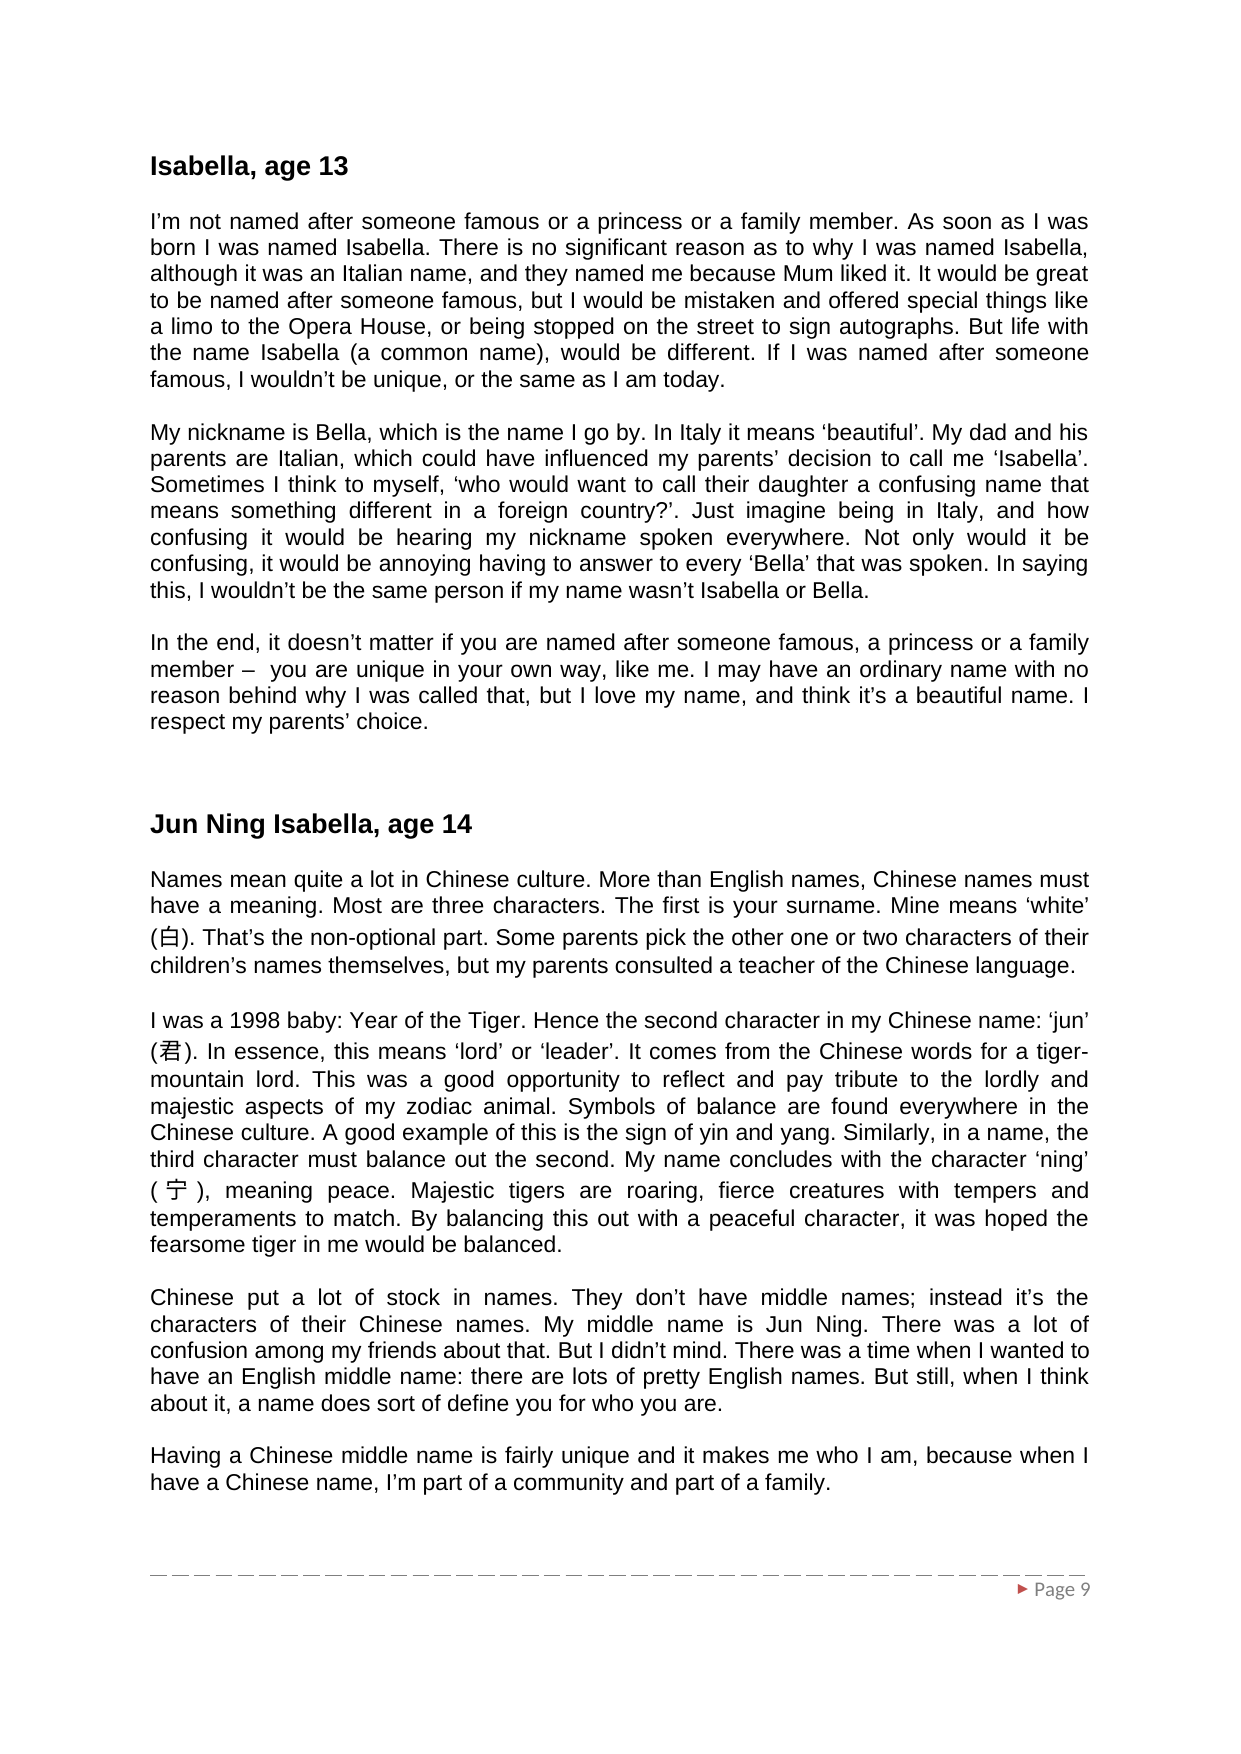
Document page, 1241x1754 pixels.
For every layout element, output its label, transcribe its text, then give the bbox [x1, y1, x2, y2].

text In the end, it doesn’t matter if you are named after someone famous, a princess or a family member – you are unique in your own way, like me. I may have an ordinary name with no reason behind why I was called that, but I love my name, and think it’s a beautiful name. I respect my parents’ choice. [150, 629, 1090, 735]
text Names mean quite a lot in Chinese culture. More than English names, Chinese names must have a meaning. Most are three characters. The first is your surname. Mine means ‘white’ (白). That’s the non-optional part. Some parents pick the other one or two characters of their children’s names themselves, but my parents consulted a teacher of the Chinese language. [150, 866, 1090, 978]
text I’m not named after someone famous or a princess or a family member. As soon as I was born I was named Isabella. There is no significant reason as to why I was named Isabella, although it was an Italian name, and they named me because Mum liked it. It would be great to be named after someone famous, but I would be mistaken and offered special things like a limo to the Opera House, or being stopped on the street to sign autographs. But life with the name Isabella (a common name), would be different. If I was named after someone famous, I wouldn’t be unique, or the same as I am today. [150, 208, 1090, 392]
text Having a Chinese middle name is fairly unique and it makes me who I am, because when I have a Chinese name, I’m part of a community and part of a family. [150, 1442, 1090, 1495]
subtitle Isabella, age 13 [150, 150, 1090, 181]
text Chinese put a lot of stock in names. They don’t have middle names; instead it’s the characters of their Chinese names. My middle name is Jun Ning. There was a lot of confusion among my friends about that. But I didn’t mind. There was a time when I wanted to have an English middle name: there are lots of pretty English names. But still, when I think about it, a name does sort of define you for who you are. [150, 1284, 1090, 1416]
text I was a 1998 baby: Year of the Tiger. Hence the second character in my Chinese name: ‘jun’ (君). In essence, this means ‘lord’ or ‘leader’. It comes from the Chinese words for a tiger-mountain lord. This was a good opportunity to reflect and pay tribute to the lordly and majestic aspects of my zodiac animal. Symbols of balance are found everywhere in the Chinese culture. A good example of this is the sign of yin and yang. Similarly, in a name, the third character must balance out the second. My name concludes with the character ‘ning’ (宁), meaning peace. Majestic tigers are roaring, fierce creatures with tempers and temperaments to match. By balancing this out with a peaceful character, it was hoped the fearsome tiger in me would be balanced. [150, 1007, 1090, 1258]
subtitle Jun Ning Isabella, age 14 [150, 808, 1090, 839]
text My nickname is Bella, which is the name I go by. In Italy it means ‘beautiful’. My dad and his parents are Italian, which could have influenced my parents’ decision to call me ‘Isabella’. Sometimes I think to myself, ‘who would want to call their daughter a confusing name that means something different in a foreign country?’. Just imagine being in Italy, and how confusing it would be hearing my nickname spoken everywhere. Not only would it be confusing, it would be annoying having to answer to every ‘Bella’ that was spoken. In saying this, I wouldn’t be the same person if my name wasn’t Isabella or Bella. [150, 418, 1090, 603]
